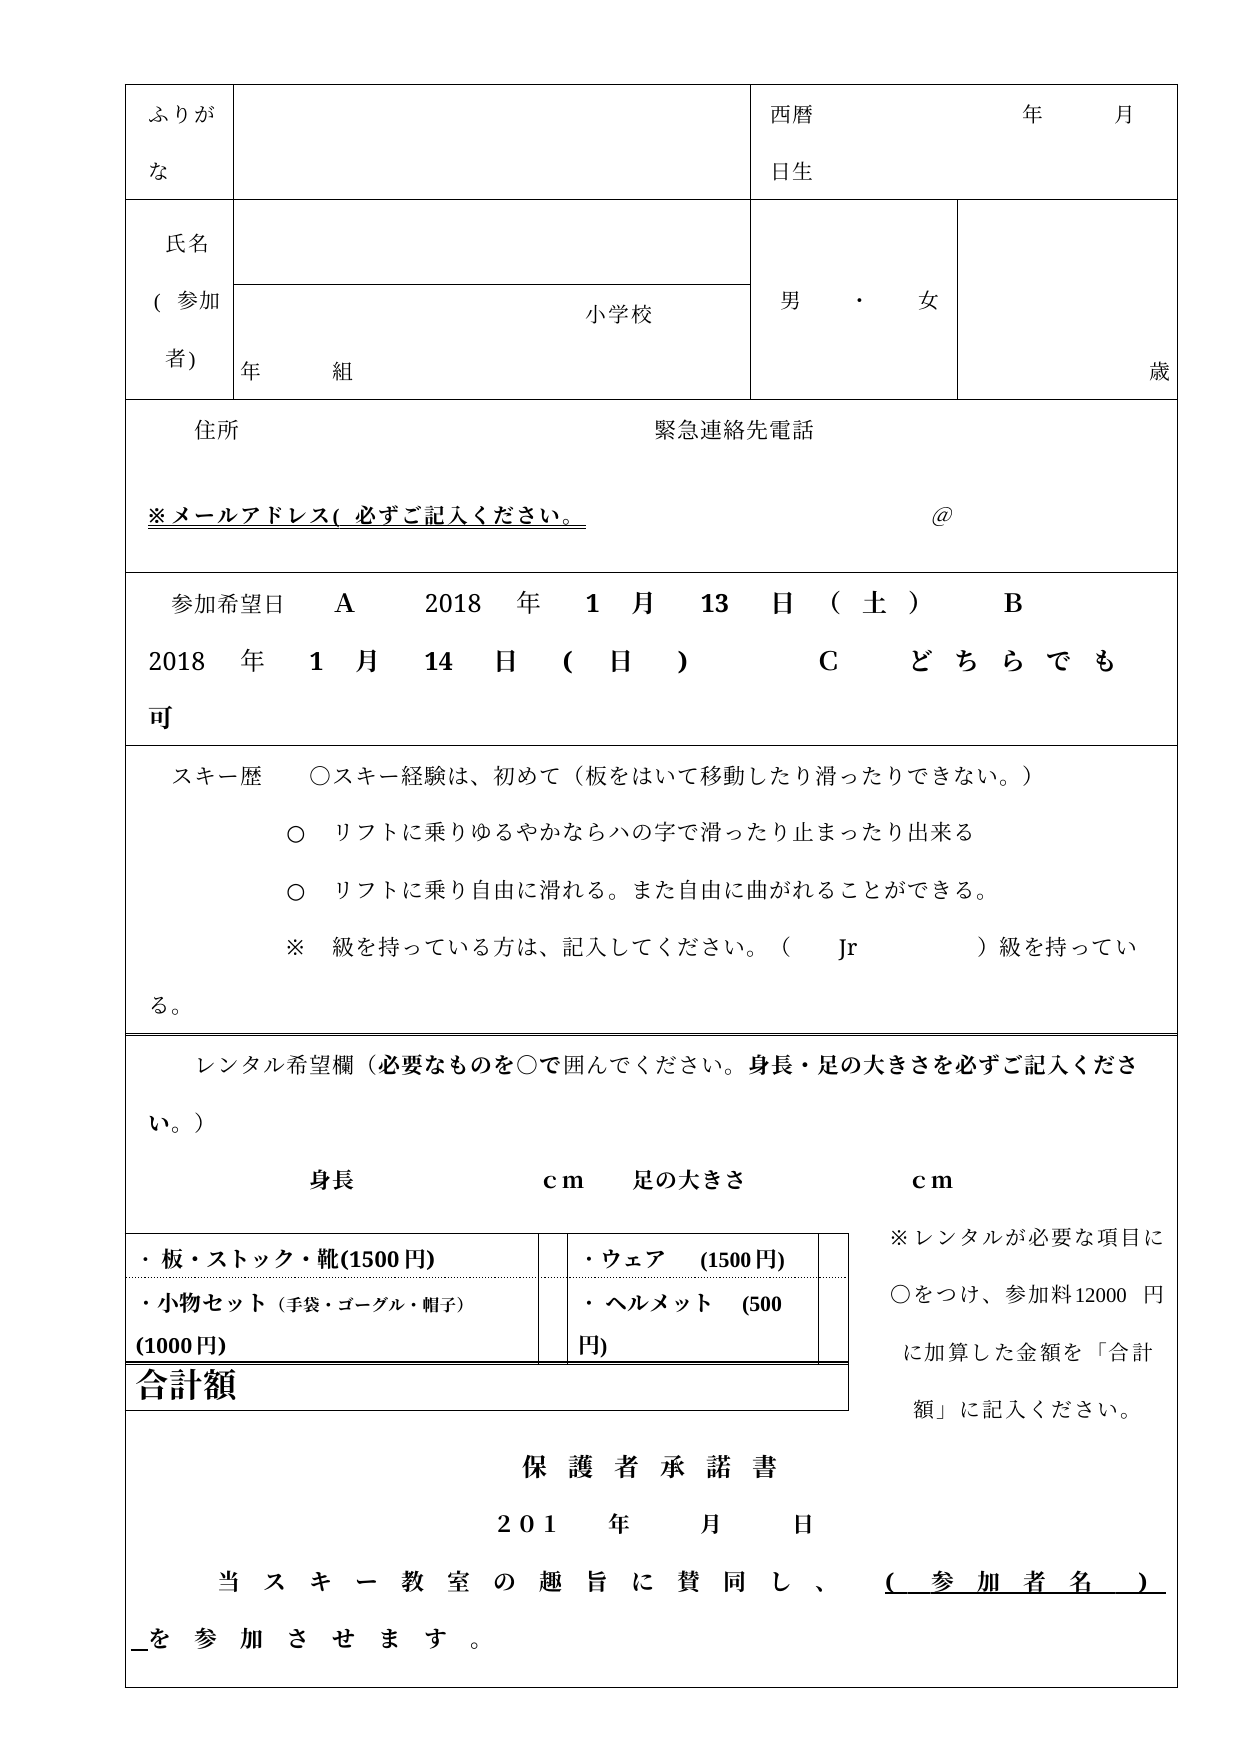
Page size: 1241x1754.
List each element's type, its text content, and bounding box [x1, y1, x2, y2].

table_cell 住所 緊急連絡先電話 ※メールアドレス(必ずご記入ください。 ＠ [126, 400, 1177, 572]
table_cell 氏名 (参加者) [126, 200, 233, 399]
table_cell スキー歴 ○スキー経験は、初めて（板をはいて移動したり滑ったりできない。） ○リフトに乗りゆるやかならハの字で滑ったり止まったり出来る ○リフトに乗り自由に滑れる。また自由に曲がれることができる。 ※級を持っている方は、記入してください。（ Jr ）級を持っている。 [126, 746, 1177, 1033]
table_header 西暦 年 月 日生 [751, 85, 1177, 199]
table_cell 参加希望日 Ａ 2018年1月13日（土） Ｂ 2018年1月14日(日) Ｃ どちらでも可 [126, 573, 1177, 745]
table_cell 小学校 年 組 [234, 285, 750, 399]
table_cell 歳 [958, 200, 1177, 399]
table_cell 男 ・ 女 [751, 200, 957, 399]
table_header [234, 85, 750, 199]
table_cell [126, 1036, 1177, 1687]
table_cell [234, 200, 750, 284]
table_header ふりがな [126, 85, 233, 199]
